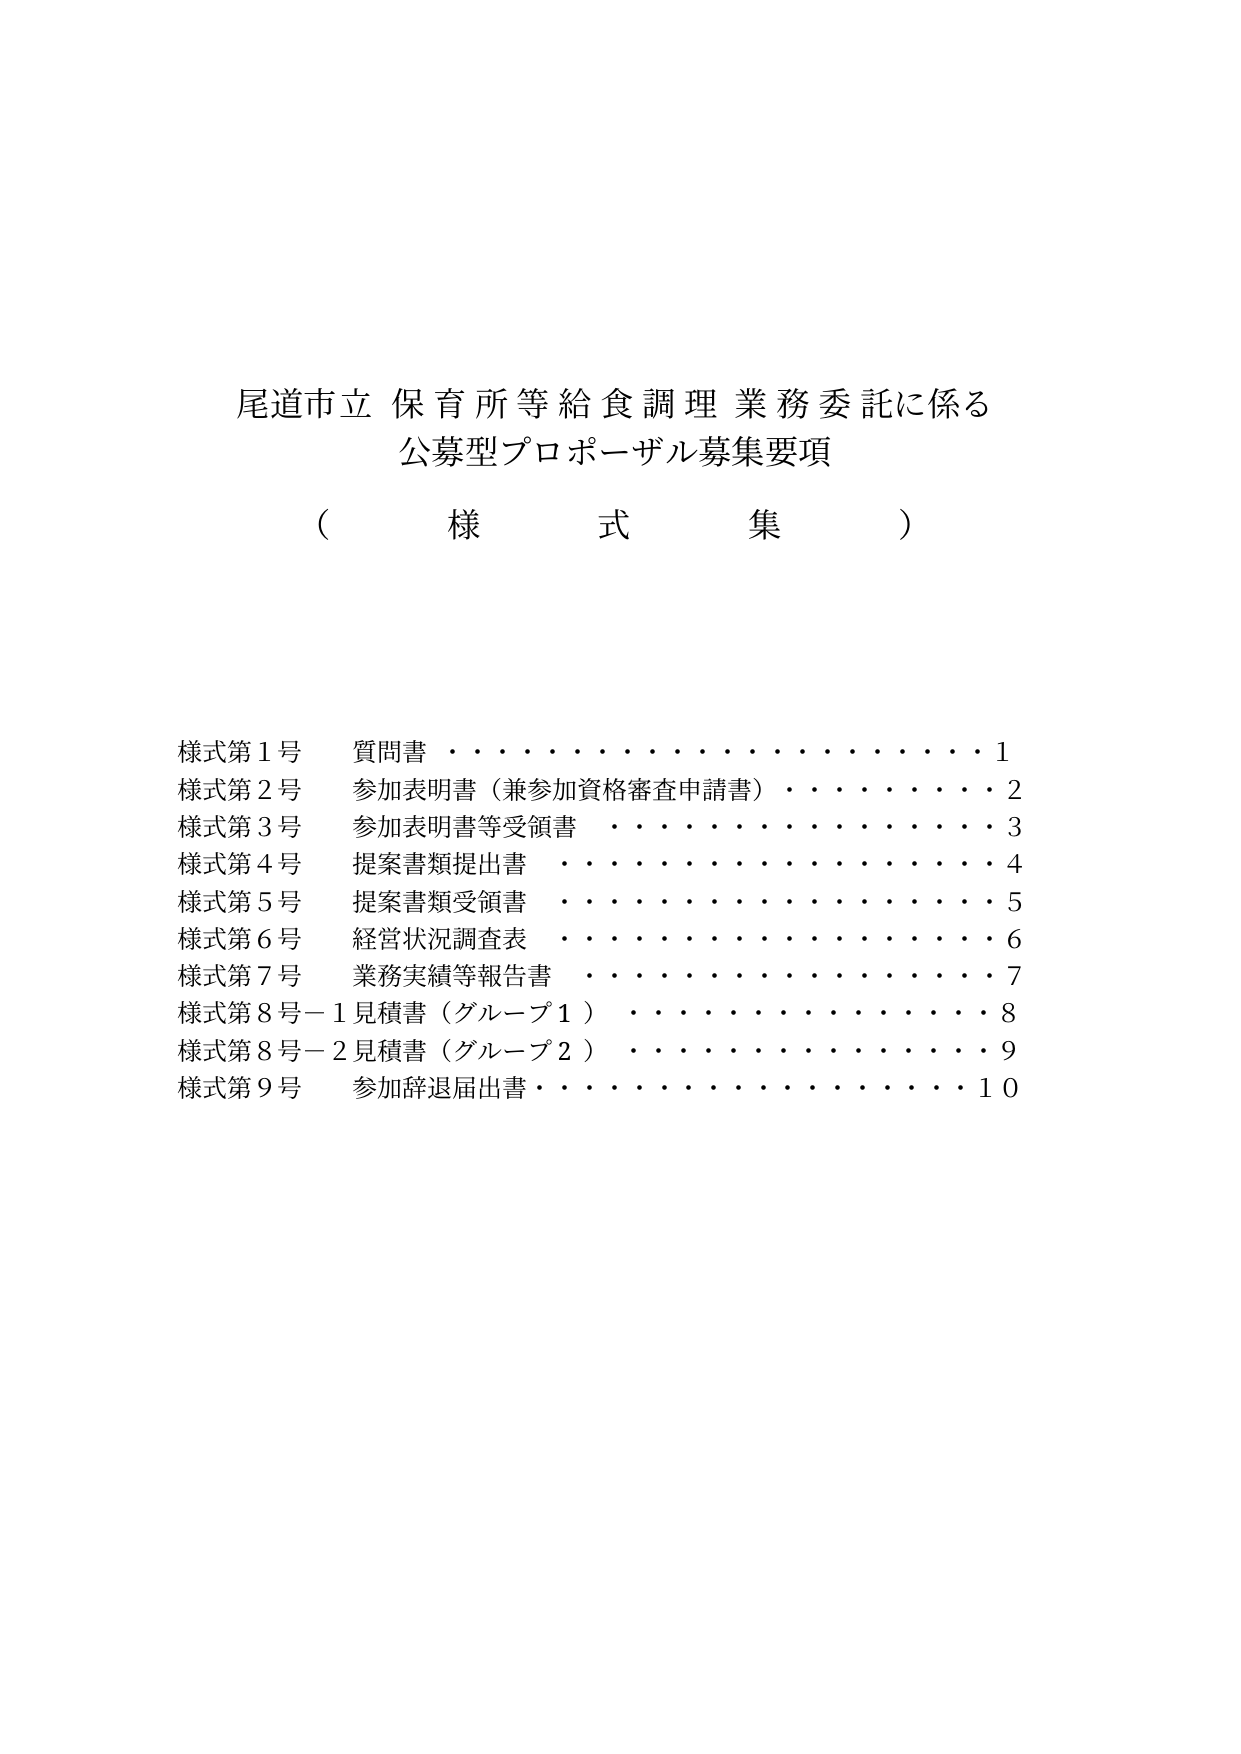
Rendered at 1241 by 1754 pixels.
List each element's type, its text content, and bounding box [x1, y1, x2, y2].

text 公募型プロポーザル募集要項 [165, 426, 1065, 474]
subtitle 様式第３号 参加表明書等受領書 ・・・・・・・・・・・・・・・・３ [177, 808, 1053, 844]
subtitle 様式第４号 提案書類提出書 ・・・・・・・・・・・・・・・・・・４ [177, 845, 1053, 881]
text 尾道市 立 保 育 所 等 給 食 調 理 業 務 委 託に係る [165, 378, 1065, 426]
subtitle 様式第５号 提案書類受領書 ・・・・・・・・・・・・・・・・・・５ [177, 882, 1053, 918]
subtitle 様式第７号 業務実績等報告書 ・・・・・・・・・・・・・・・・・７ [177, 957, 1053, 993]
subtitle 様式第６号 経営状況調査表 ・・・・・・・・・・・・・・・・・・６ [177, 919, 1053, 956]
text （ 様 式 集 ） [297, 499, 1065, 547]
subtitle 様式第８号－１見積書（グループ1）・・・・・・・・・・・・・・・８ [177, 994, 1053, 1030]
subtitle 様式第９号 参加辞退届出書・・・・・・・・・・・・・・・・・・１０ [177, 1069, 1053, 1105]
subtitle 様式第１号 質問書 ・・・・・・・・・・・・・・・・・・・・・・１ [177, 733, 1053, 769]
subtitle 様式第２号 参加表明書（兼参加資格審査申請書）・・・・・・・・・２ [177, 770, 1053, 806]
subtitle 様式第８号－２見積書（グループ2）・・・・・・・・・・・・・・・９ [177, 1032, 1053, 1068]
